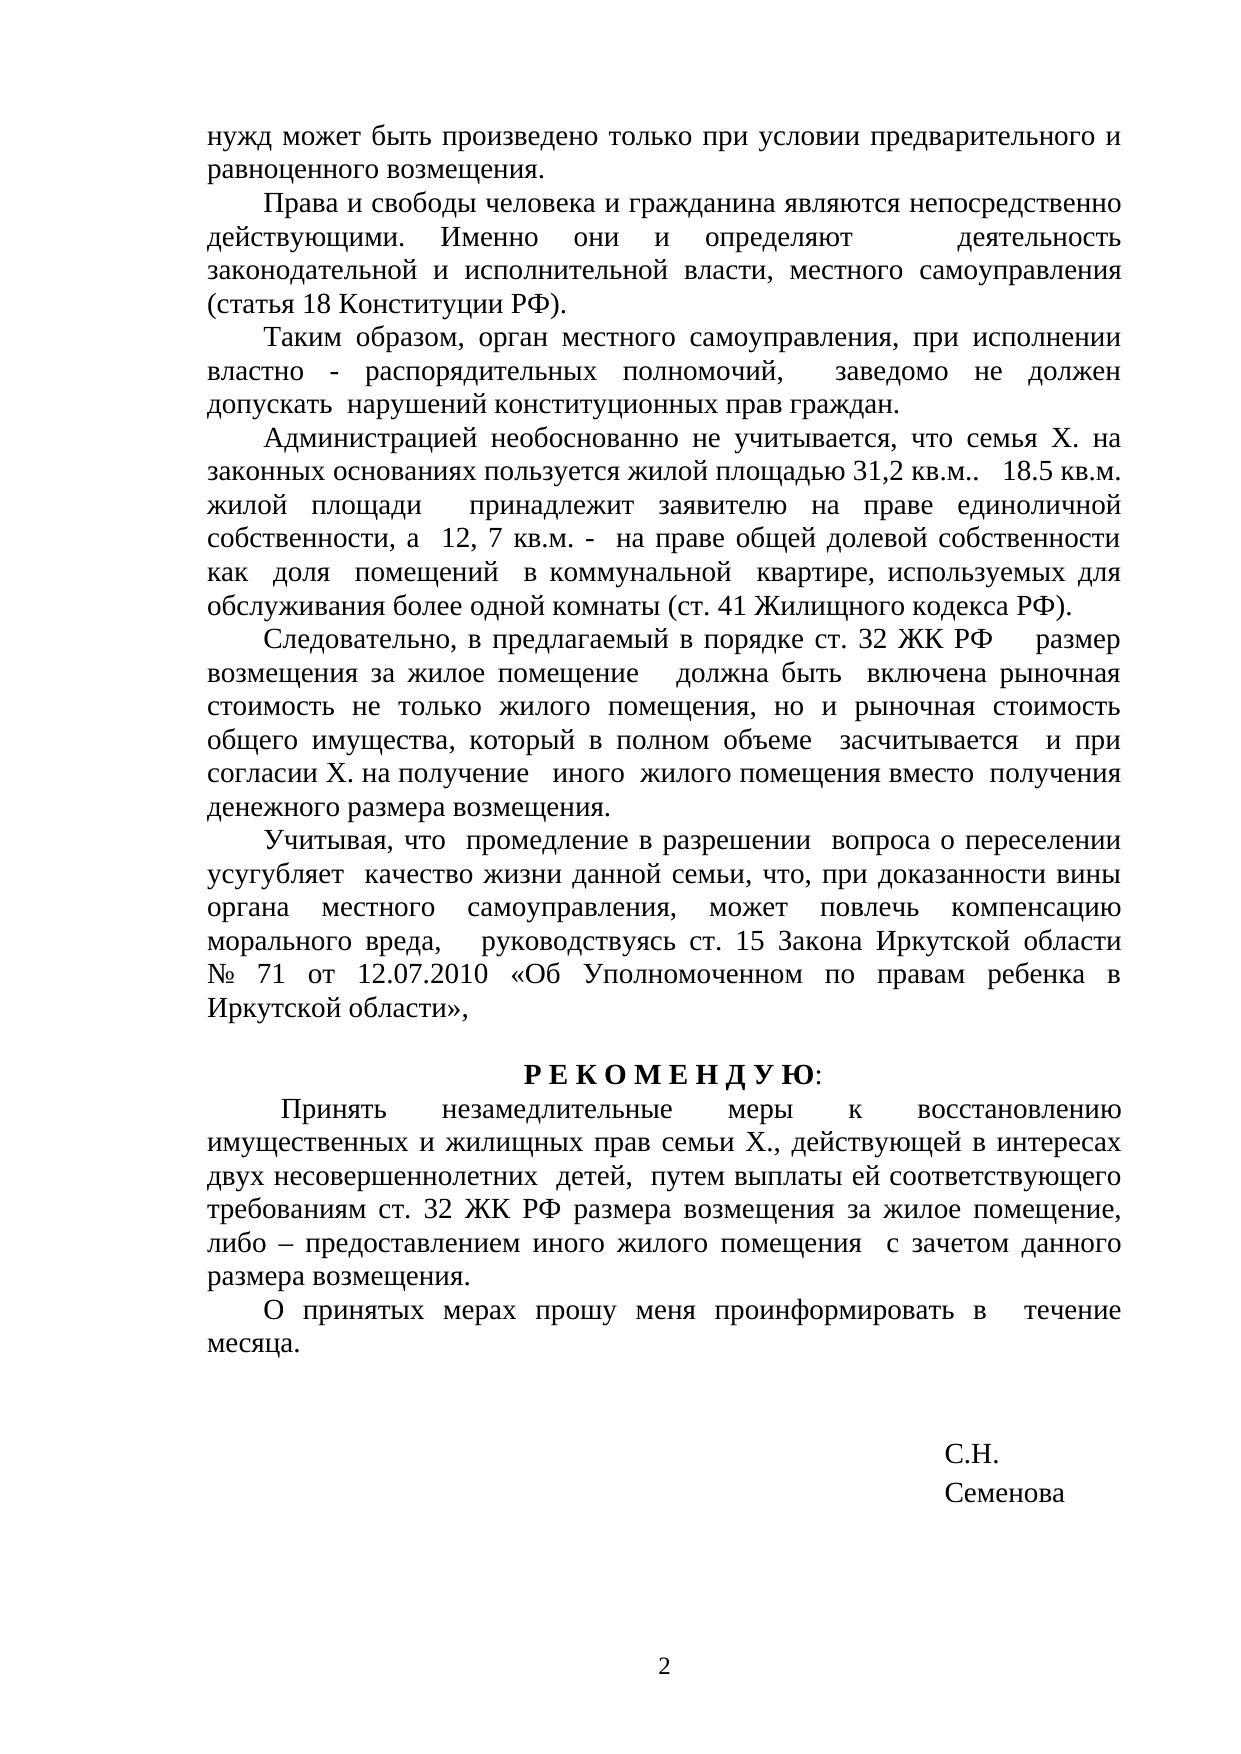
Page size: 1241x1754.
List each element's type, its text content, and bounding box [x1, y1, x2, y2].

text Р Е К О М Е Н Д У Ю: [502, 1057, 1122, 1091]
text Учитывая, что промедление в разрешении вопроса о переселении усугубляет качество жизни данной семьи, что, при доказанности вины органа местного самоуправления, может повлечь компенсацию морального вреда, руководствуясь ст. 15 Закона Иркутской области № 71 от 12.07.2010 «Об Уполномоченном по правам ребенка в Иркутской области», [207, 822, 1122, 1024]
text Права и свободы человека и гражданина являются непосредственно действующими. Именно они и определяют деятельность законодательной и исполнительной власти, местного самоуправления (статья 18 Конституции РФ). [207, 185, 1122, 319]
text О принятых мерах прошу меня проинформировать в течение месяца. [207, 1292, 1122, 1359]
text Таким образом, орган местного самоуправления, при исполнении властно - распорядительных полномочий, заведомо не должен допускать нарушений конституционных прав граждан. [207, 319, 1122, 420]
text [207, 118, 1122, 185]
text Следовательно, в предлагаемый в порядке ст. 32 ЖК РФ размер возмещения за жилое помещение должна быть включена рыночная стоимость не только жилого помещения, но и рыночная стоимость общего имущества, который в полном объеме засчитывается и при согласии Х. на получение иного жилого помещения вместо получения денежного размера возмещения. [207, 621, 1122, 822]
text Принять незамедлительные меры к восстановлению имущественных и жилищных прав семьи Х., действующей в интересах двух несовершеннолетних детей, путем выплаты ей соответствующего требованиям ст. 32 ЖК РФ размера возмещения за жилое помещение, либо – предоставлением иного жилого помещения с зачетом данного размера возмещения. [207, 1091, 1122, 1292]
text Администрацией необоснованно не учитывается, что семья Х. на законных основаниях пользуется жилой площадью 31,2 кв.м.. 18.5 кв.м. жилой площади принадлежит заявителю на праве единоличной собственности, а 12, 7 кв.м. - на праве общей долевой собственности как доля помещений в коммунальной квартире, используемых для обслуживания более одной комнаты (ст. 41 Жилищного кодекса РФ). [207, 420, 1122, 621]
text С.Н. Семенова [944, 1436, 1122, 1508]
